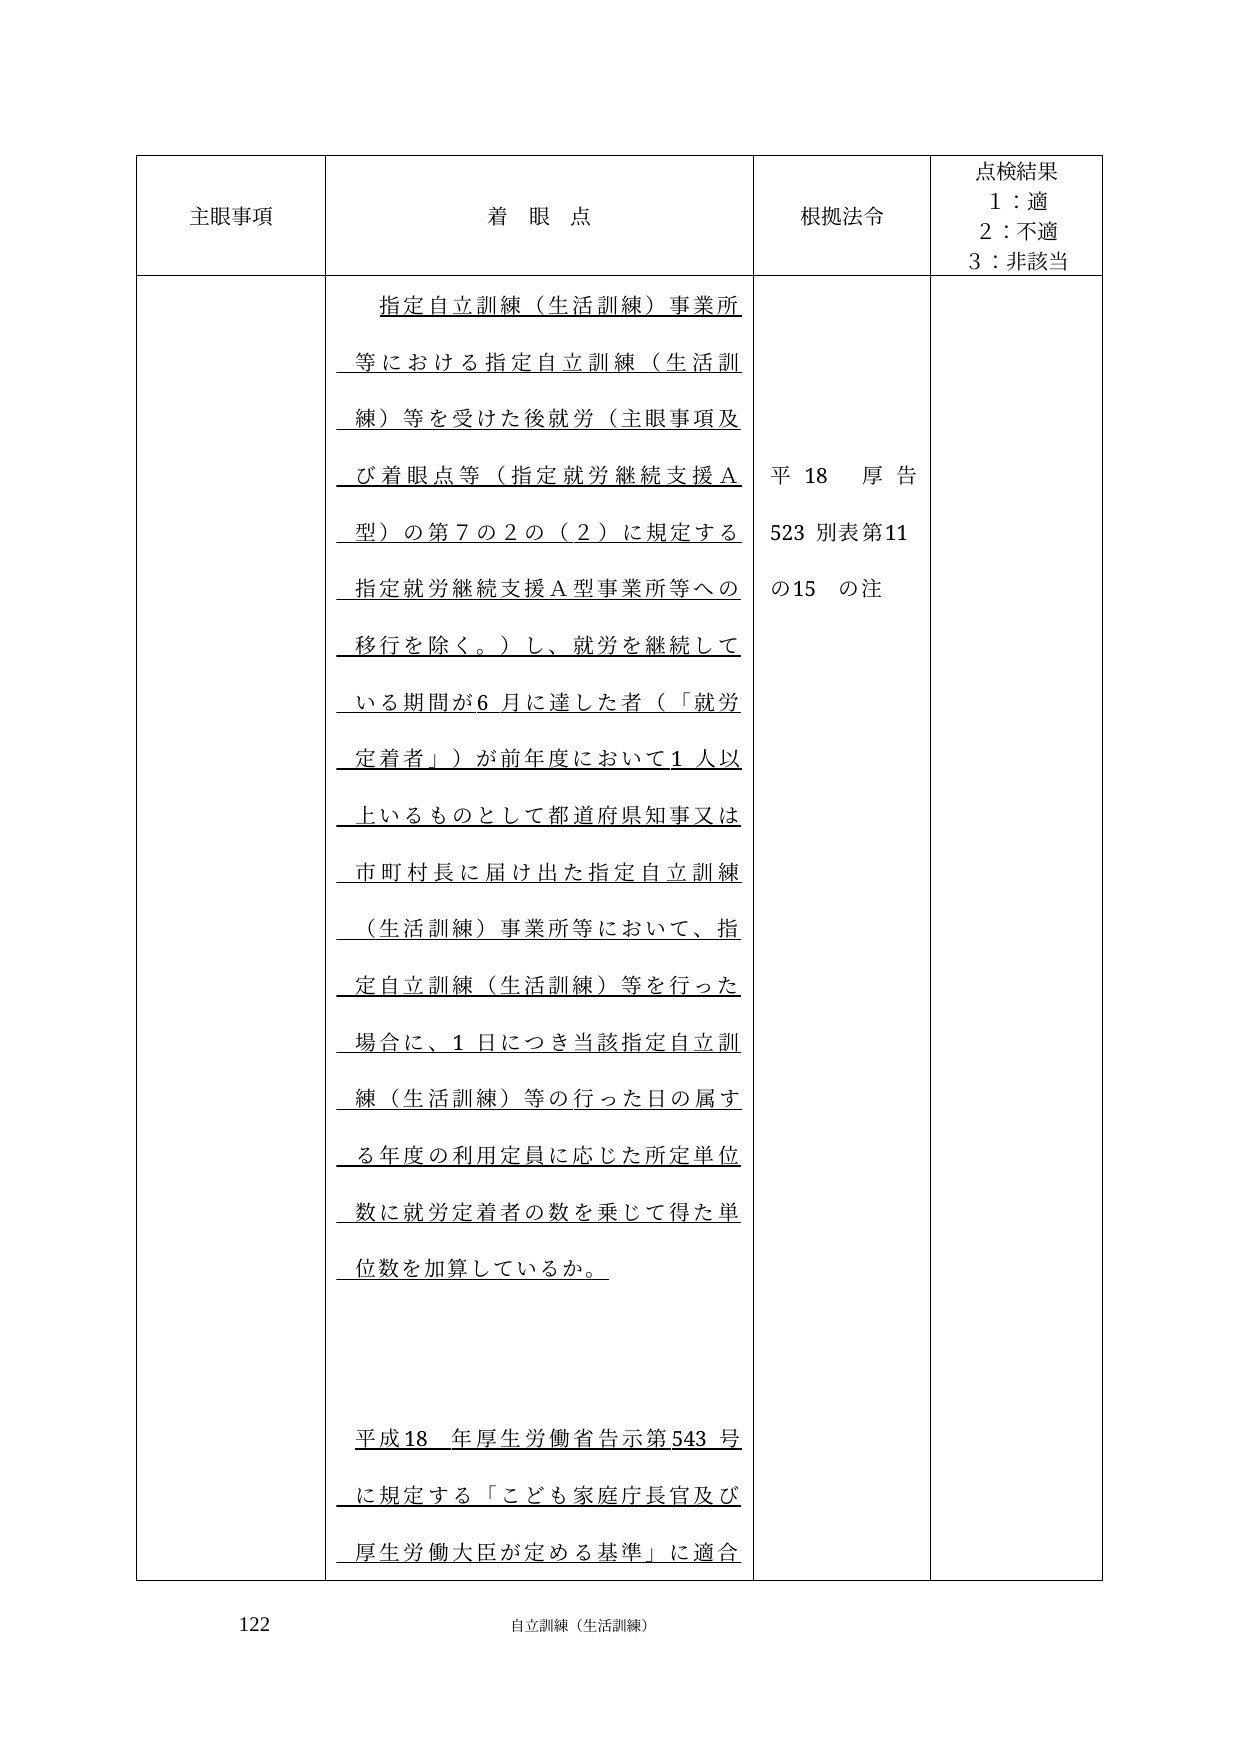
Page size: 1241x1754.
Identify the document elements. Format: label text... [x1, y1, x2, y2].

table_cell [754, 276, 930, 1579]
table_header 点検結果 １：適 ２：不適 ３：非該当 [931, 156, 1102, 275]
table_cell [931, 276, 1102, 1579]
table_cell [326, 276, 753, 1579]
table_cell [137, 276, 325, 1579]
table_header 着 眼 点 [326, 156, 753, 275]
table_header 根拠法令 [754, 156, 930, 275]
table_header 主眼事項 [137, 156, 325, 275]
